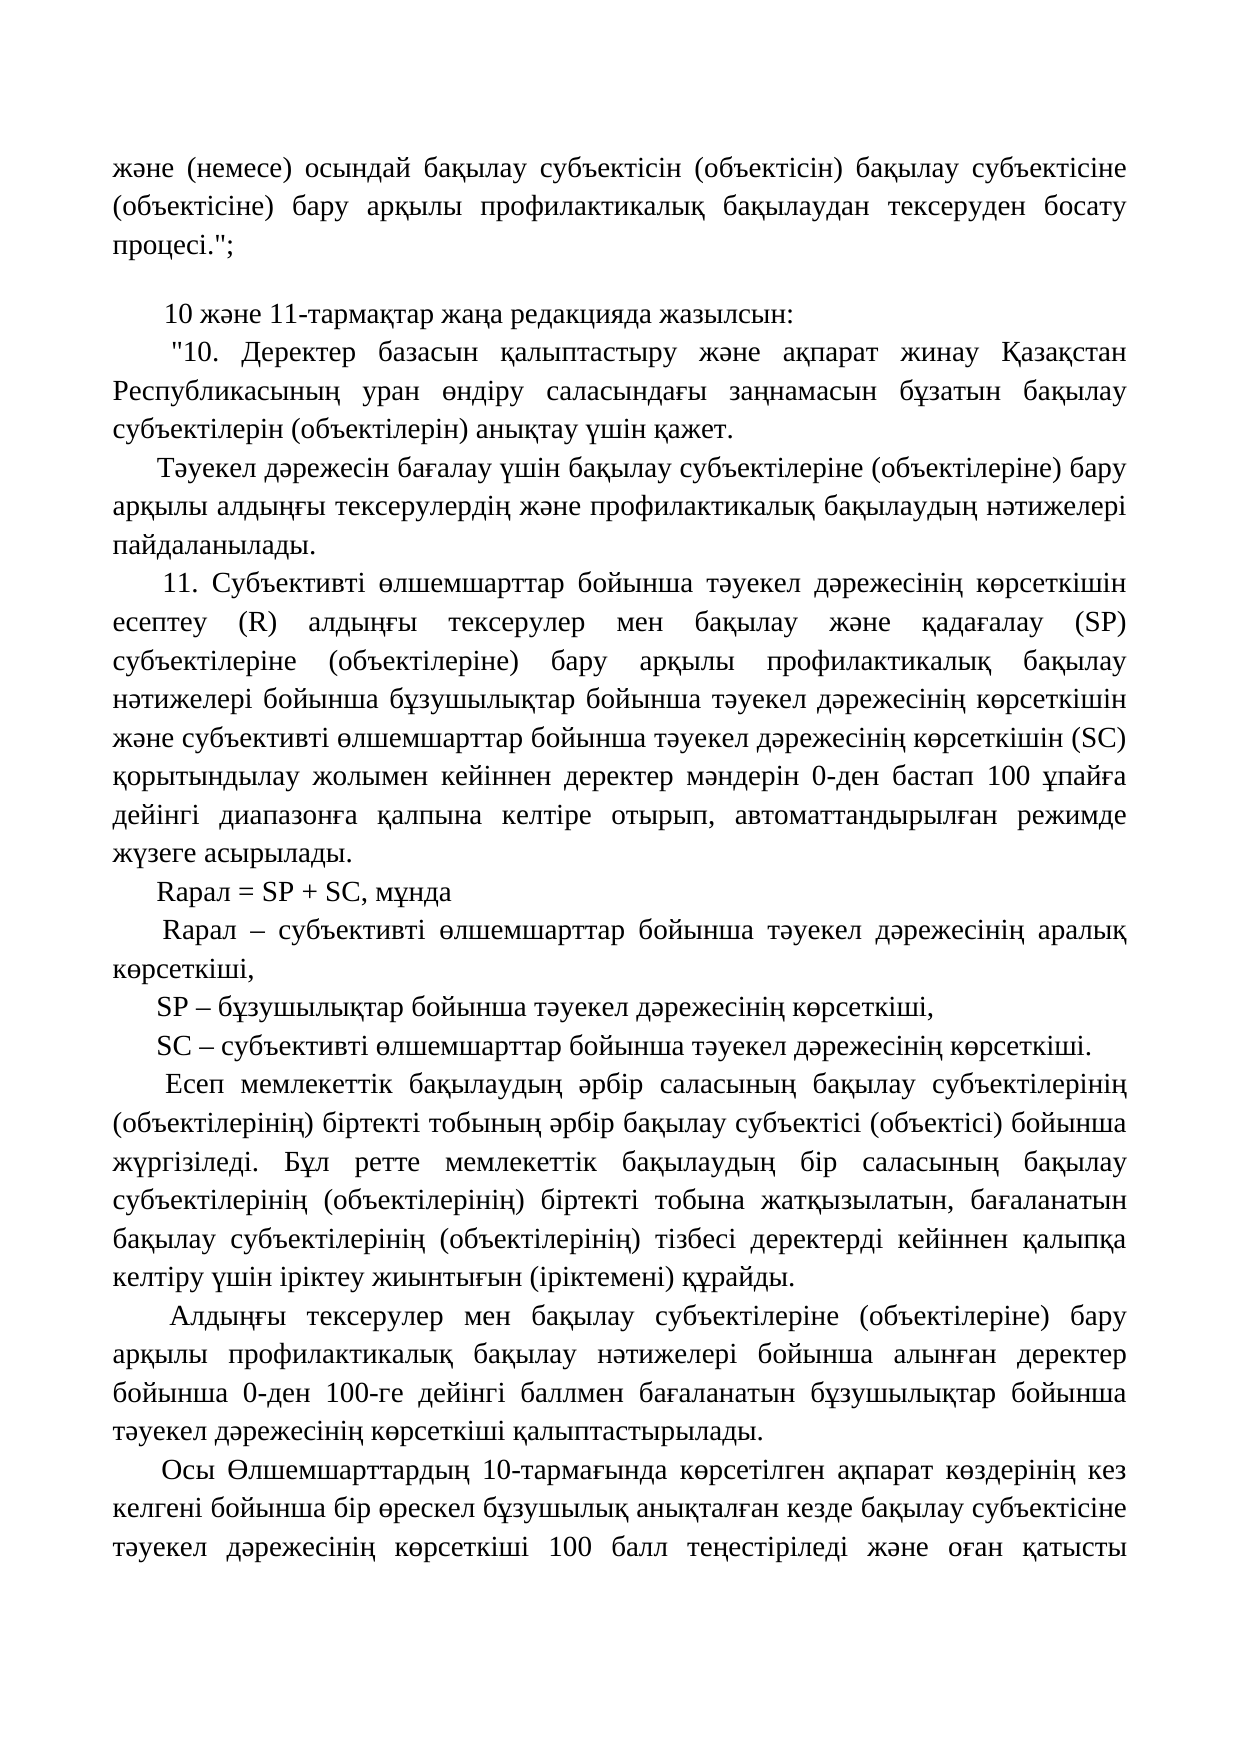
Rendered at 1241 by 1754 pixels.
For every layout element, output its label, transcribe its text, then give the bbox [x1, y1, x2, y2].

text Есеп мемлекеттік бақылаудың әрбір саласының бақылау субъектілерінің (объектілерінің) біртекті тобының әрбір бақылау субъектісі (объектісі) бойынша жүргізіледі. Бұл ретте мемлекеттік бақылаудың бір саласының бақылау субъектілерінің (объектілерінің) біртекті тобына жатқызылатын, бағаланатын бақылау субъектілерінің (объектілерінің) тізбесі деректерді кейіннен қалыпқа келтіру үшін іріктеу жиынтығын (іріктемені) құрайды. [112, 1067, 1128, 1293]
text Rарал = SP + SC, мұнда [112, 874, 1128, 907]
text Тәуекел дәрежесін бағалау үшін бақылау субъектілеріне (объектілеріне) бару арқылы алдыңғы тексерулердің және профилактикалық бақылаудың нәтижелері пайдаланылады. [112, 450, 1128, 561]
text SC – субъективті өлшемшарттар бойынша тәуекел дәрежесінің көрсеткіші. [112, 1028, 1128, 1062]
text Rарал – субъективті өлшемшарттар бойынша тәуекел дәрежесінің аралық көрсеткіші, [112, 912, 1128, 984]
text ЅР – бұзушылықтар бойынша тәуекел дәрежесінің көрсеткіші, [112, 989, 1128, 1023]
text 10 және 11-тармақтар жаңа редакцияда жазылсын: [112, 296, 1128, 329]
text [112, 1452, 1128, 1563]
text "10. Деректер базасын қалыптастыру және ақпарат жинау Қазақстан Республикасының уран өндіру саласындағы заңнамасын бұзатын бақылау субъектілерін (объектілерін) анықтау үшін қажет. [112, 334, 1128, 445]
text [112, 150, 1128, 261]
text 11. Субъективті өлшемшарттар бойынша тәуекел дәрежесінің көрсеткішін есептеу (R) алдыңғы тексерулер мен бақылау және қадағалау (SP) субъектілеріне (объектілеріне) бару арқылы профилактикалық бақылау нәтижелері бойынша бұзушылықтар бойынша тәуекел дәрежесінің көрсеткішін және субъективті өлшемшарттар бойынша тәуекел дәрежесінің көрсеткішін (SC) қорытындылау жолымен кейіннен деректер мәндерін 0-ден бастап 100 ұпайға дейінгі диапазонға қалпына келтіре отырып, автоматтандырылған режимде жүзеге асырылады. [112, 566, 1128, 869]
text Алдыңғы тексерулер мен бақылау субъектілеріне (объектілеріне) бару арқылы профилактикалық бақылау нәтижелері бойынша алынған деректер бойынша 0-ден 100-ге дейінгі баллмен бағаланатын бұзушылықтар бойынша тәуекел дәрежесінің көрсеткіші қалыптастырылады. [112, 1298, 1128, 1447]
